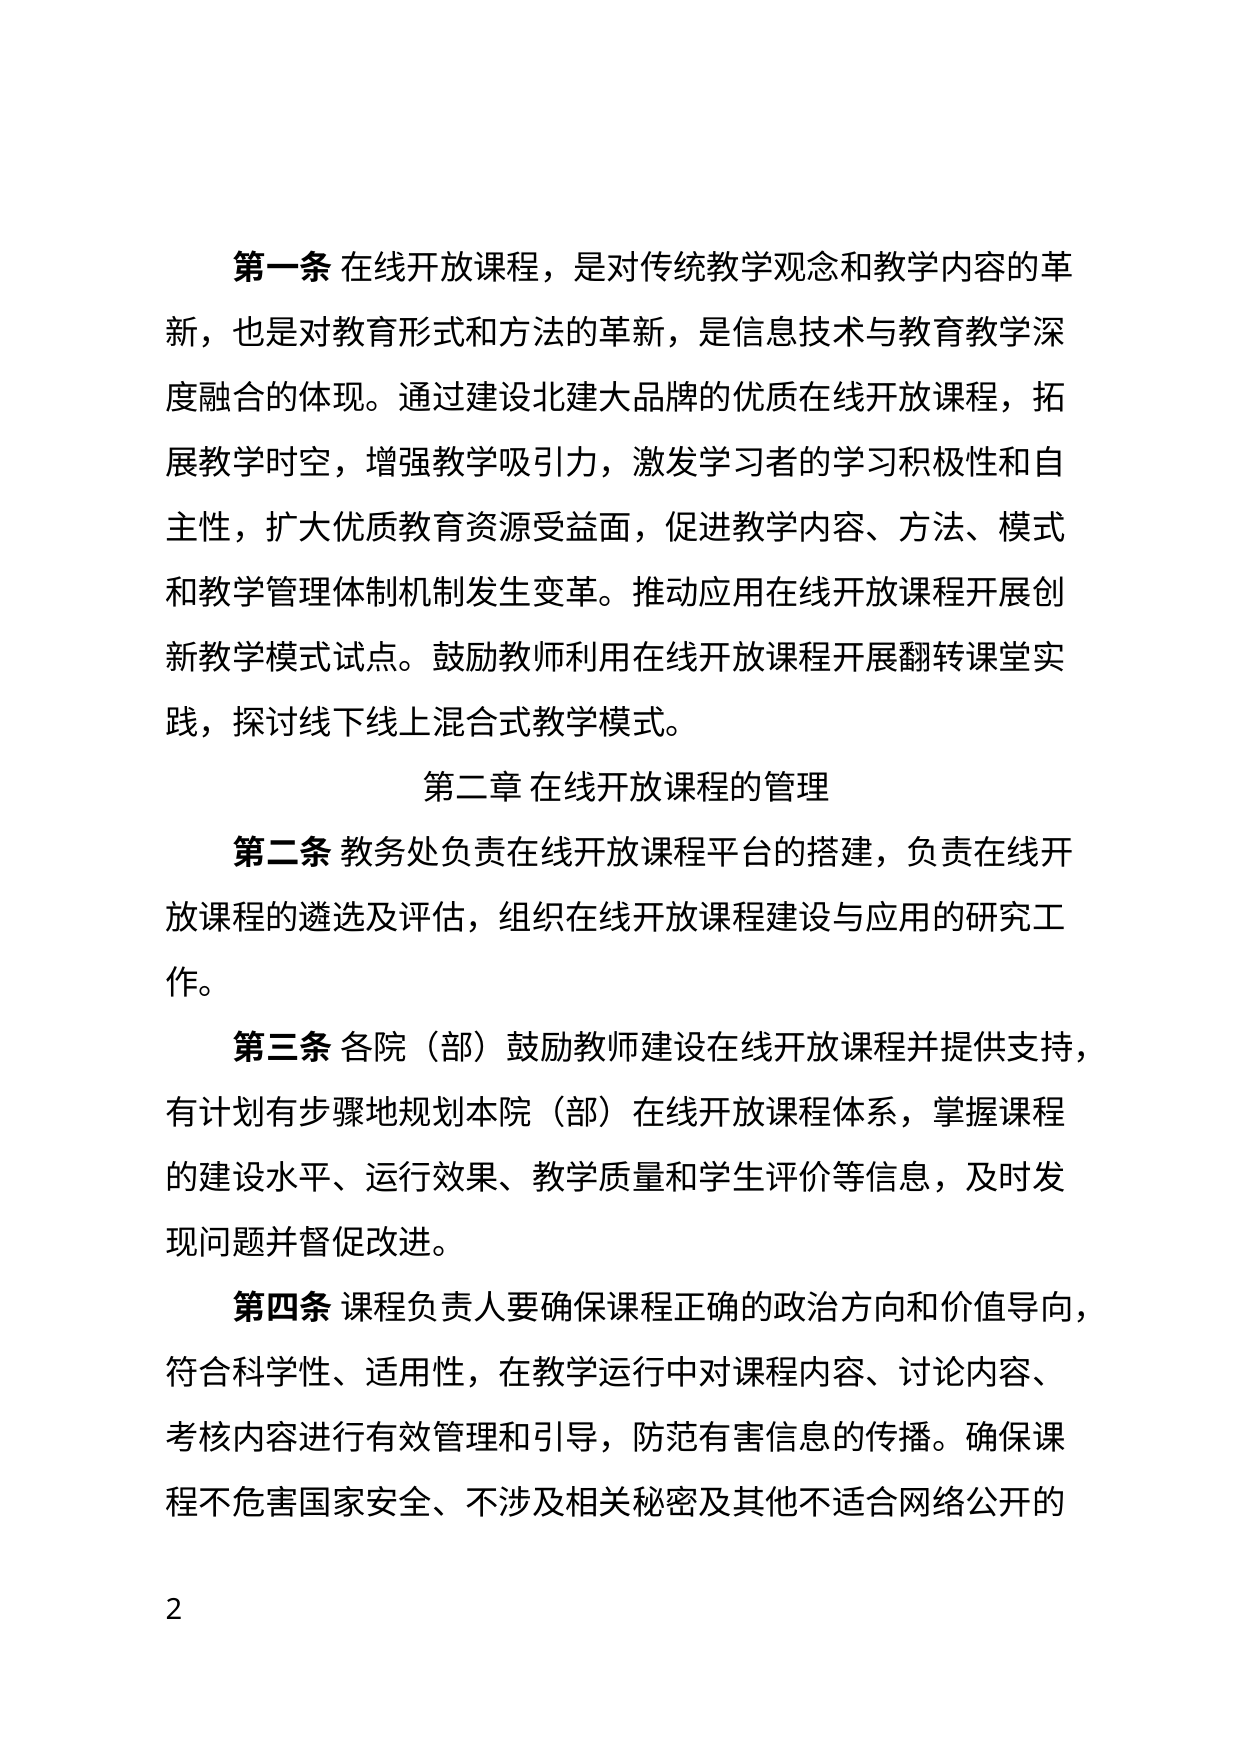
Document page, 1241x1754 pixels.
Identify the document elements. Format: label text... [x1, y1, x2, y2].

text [165, 1273, 1087, 1533]
text 第二条 教务处负责在线开放课程平台的搭建，负责在线开放课程的遴选及评估，组织在线开放课程建设与应用的研究工作。 [165, 818, 1087, 1013]
text 第三条 各院（部）鼓励教师建设在线开放课程并提供支持，有计划有步骤地规划本院（部）在线开放课程体系，掌握课程的建设水平、运行效果、教学质量和学生评价等信息，及时发现问题并督促改进。 [165, 1013, 1087, 1273]
text 第一条 在线开放课程，是对传统教学观念和教学内容的革新，也是对教育形式和方法的革新，是信息技术与教育教学深度融合的体现。通过建设北建大品牌的优质在线开放课程，拓展教学时空，增强教学吸引力，激发学习者的学习积极性和自主性，扩大优质教育资源受益面，促进教学内容、方法、模式和教学管理体制机制发生变革。推动应用在线开放课程开展创新教学模式试点。鼓励教师利用在线开放课程开展翻转课堂实践，探讨线下线上混合式教学模式。 [165, 233, 1087, 753]
text 第二章 在线开放课程的管理 [165, 753, 1087, 818]
